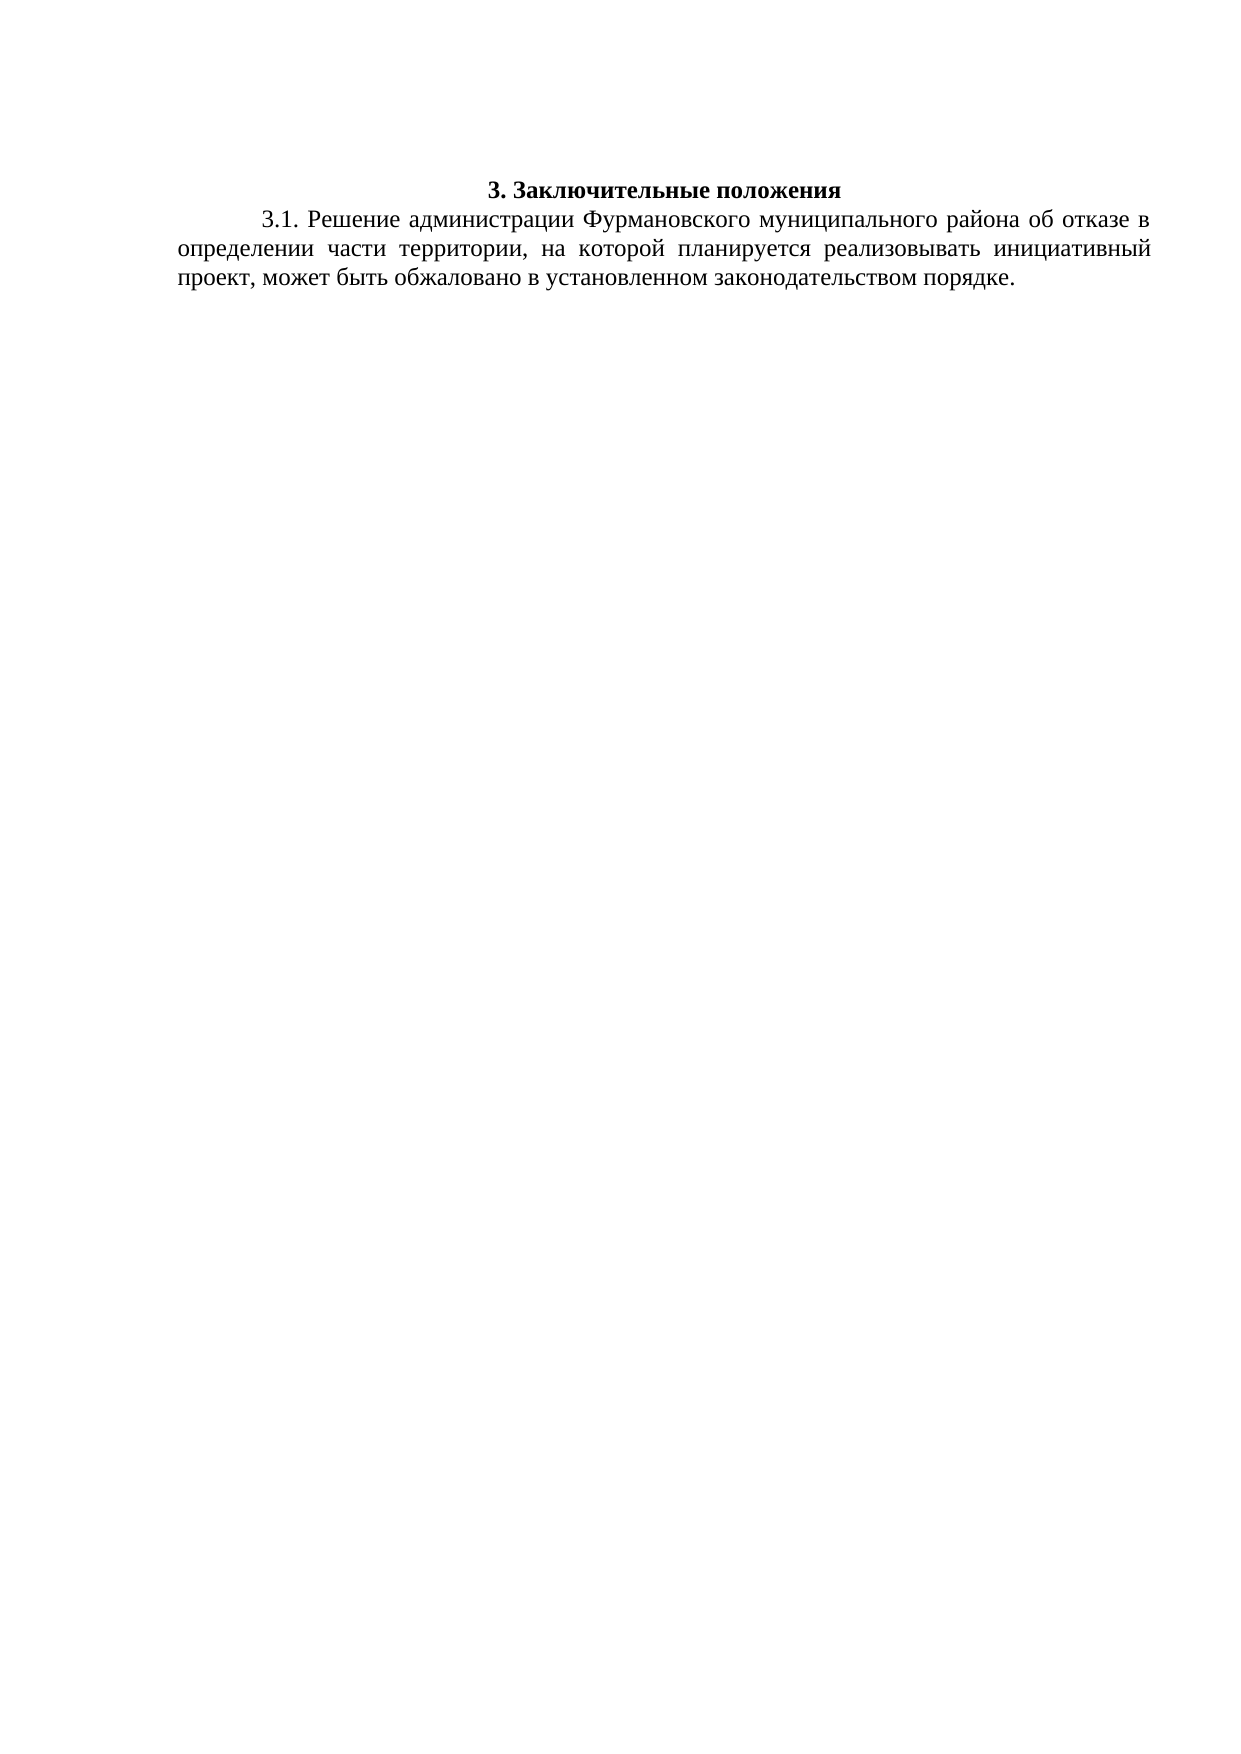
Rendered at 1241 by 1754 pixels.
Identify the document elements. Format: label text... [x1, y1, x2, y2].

text 3.1. Решение администрации Фурмановского муниципального района об отказе в определении части территории, на которой планируется реализовывать инициативный проект, может быть обжаловано в установленном законодательством порядке. [177, 204, 1152, 291]
text 3. Заключительные положения [177, 176, 1152, 204]
